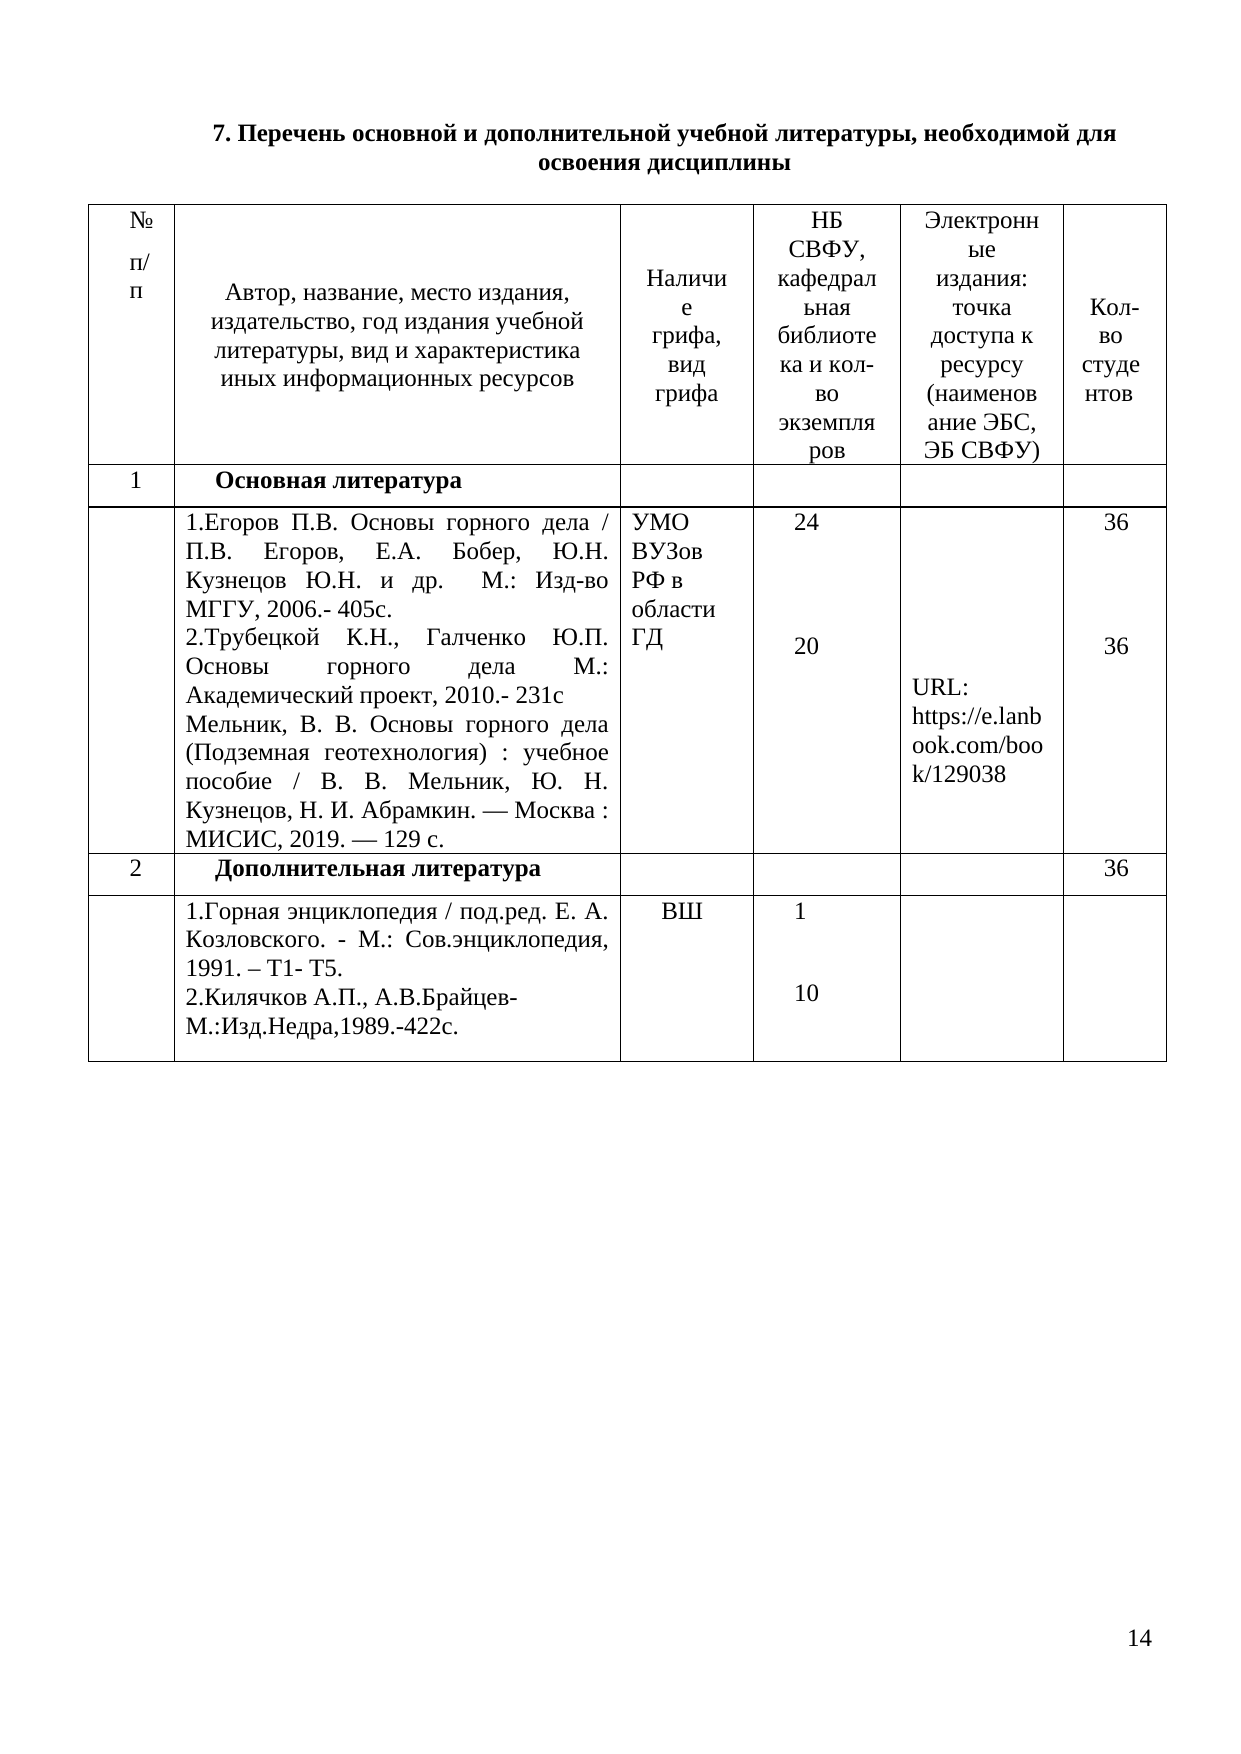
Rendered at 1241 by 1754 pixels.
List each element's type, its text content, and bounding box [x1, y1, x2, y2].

table_cell 1.Горная энциклопедия / под.ред. Е. А. Козловского. - М.: Сов.энциклопедия, 1991. – Т1- Т5. 2.Килячков А.П., А.В.Брайцев- М.:Изд.Недра,1989.-422с. [175, 896, 620, 1061]
table_cell [621, 465, 753, 506]
table_cell 24 20 [754, 508, 900, 852]
table_cell [901, 896, 1063, 1061]
table_header Наличие грифа, вид грифа [621, 205, 753, 464]
table_cell [901, 465, 1063, 506]
table_cell [621, 854, 753, 895]
table_cell 1 [89, 465, 174, 506]
table_cell ВШ [621, 896, 753, 1061]
table_cell 1 10 [754, 896, 900, 1061]
table_cell [1064, 465, 1166, 506]
table_cell [754, 854, 900, 895]
table_cell 36 36 [1064, 508, 1166, 852]
table_cell [89, 508, 174, 852]
table_header Кол-во студентов [1064, 205, 1166, 464]
table_cell УМО ВУЗов РФ в области ГД [621, 508, 753, 852]
table_header № п/п [89, 205, 174, 464]
table_header Автор, название, место издания, издательство, год издания учебной литературы, вид и характеристика иных информационных ресурсов [175, 205, 620, 464]
table_cell [901, 854, 1063, 895]
table_cell [89, 896, 174, 1061]
table_cell [754, 465, 900, 506]
table_cell URL: https://e.lanbook.com/book/129038 [901, 508, 1063, 852]
table_cell Основная литература [175, 465, 620, 506]
table_cell 1.Егоров П.В. Основы горного дела / П.В. Егоров, Е.А. Бобер, Ю.Н. Кузнецов Ю.Н. и др. М.: Изд-во МГГУ, 2006.- 405с. 2.Трубецкой К.Н., Галченко Ю.П. Основы горного дела М.: Академический проект, 2010.- 231с Мельник, В. В. Основы горного дела (Подземная геотехнология) : учебное пособие / В. В. Мельник, Ю. Н. Кузнецов, Н. И. Абрамкин. — Москва : МИСИС, 2019. — 129 с. [175, 508, 620, 852]
table_header Электронные издания: точка доступа к ресурсу (наименование ЭБС, ЭБ СВФУ) [901, 205, 1063, 464]
table_header НБ СВФУ, кафедральная библиотека и кол-во экземпляров [754, 205, 900, 464]
table_cell 36 [1064, 854, 1166, 895]
text 7. Перечень основной и дополнительной учебной литературы, необходимой для освоения дисциплины [177, 118, 1152, 176]
table_cell Дополнительная литература [175, 854, 620, 895]
table_cell 2 [89, 854, 174, 895]
table_cell [1064, 896, 1166, 1061]
